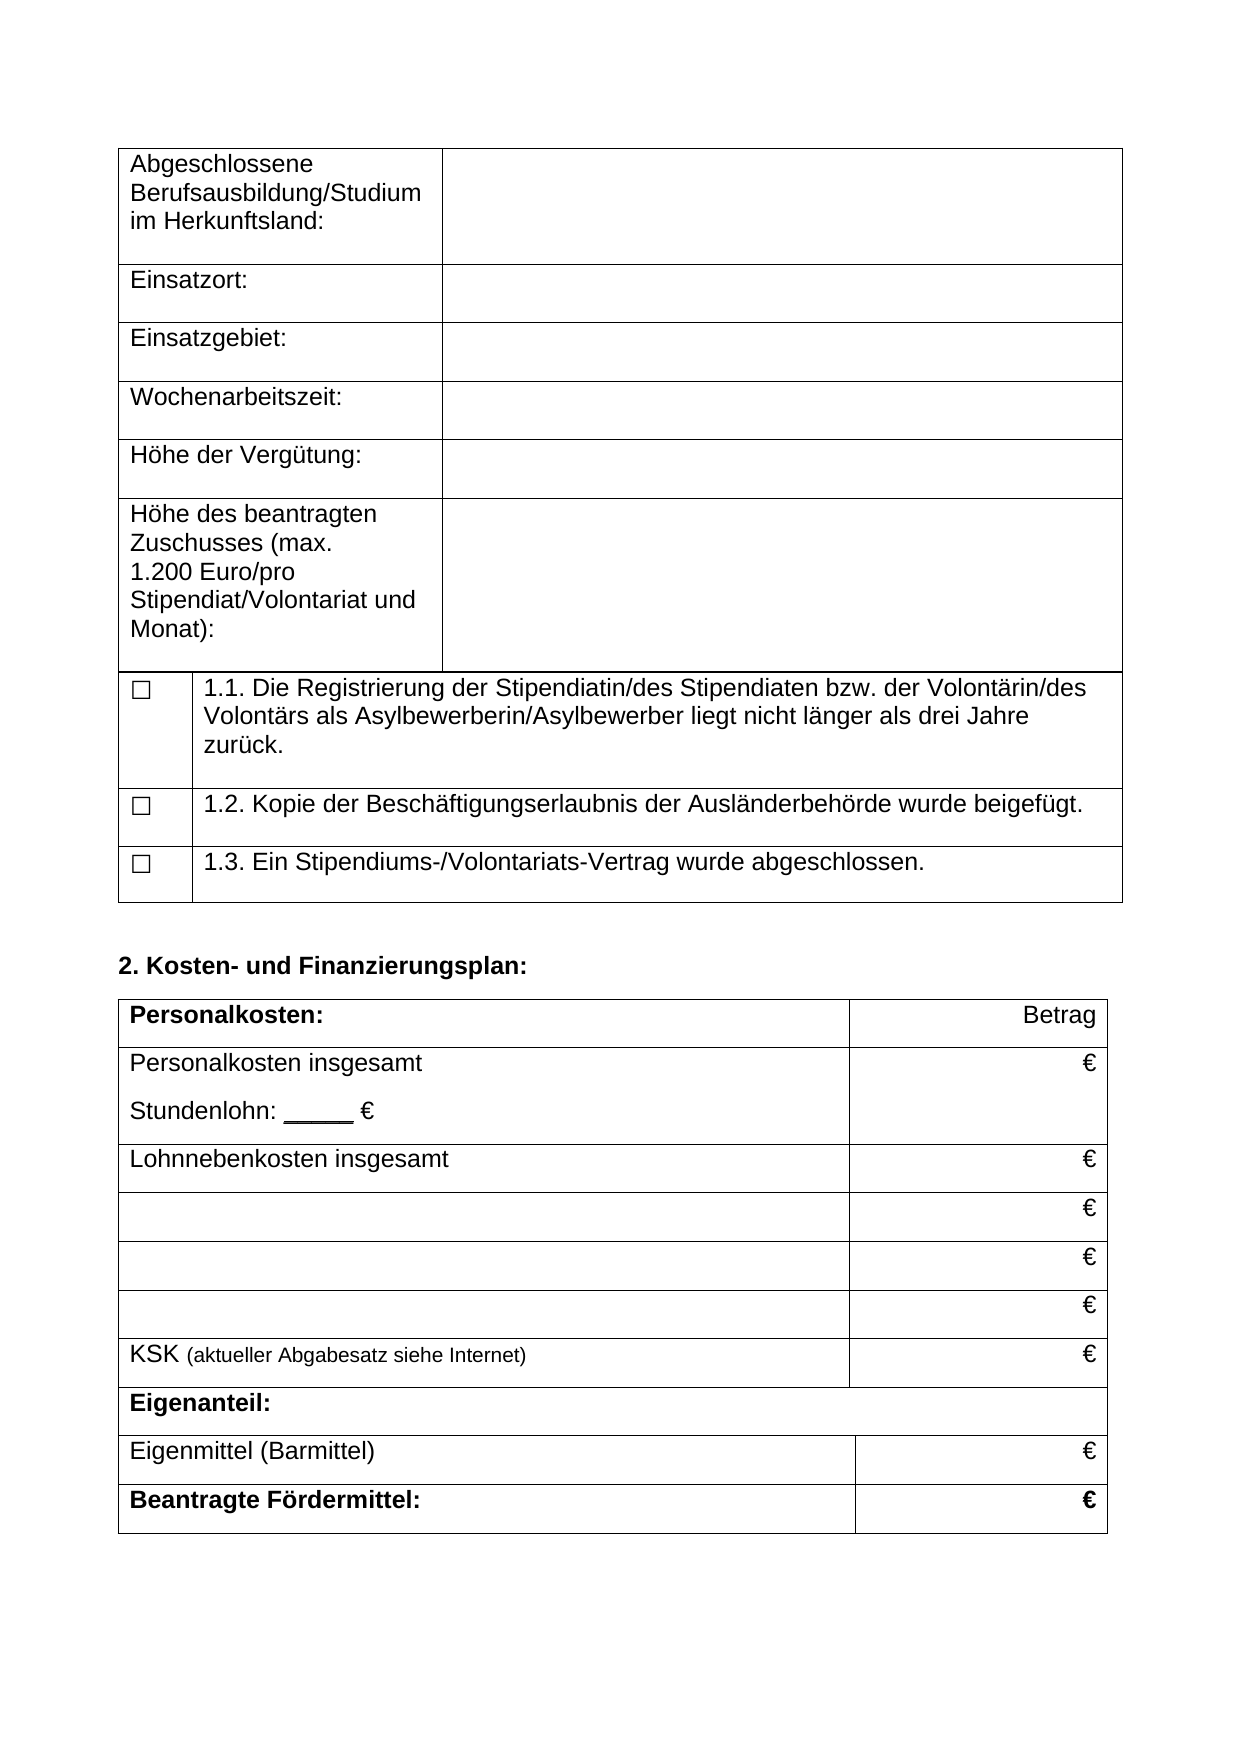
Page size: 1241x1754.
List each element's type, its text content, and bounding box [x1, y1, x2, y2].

table_header Personalkosten: [119, 1000, 849, 1047]
table_cell Personalkosten insgesamt Stundenlohn: _____ € [119, 1048, 849, 1143]
table_cell € [850, 1339, 1107, 1387]
table_header Betrag [850, 1000, 1107, 1047]
table_cell [119, 1193, 849, 1241]
table_cell [443, 440, 1122, 498]
table_cell [443, 499, 1122, 671]
table_cell Lohnnebenkosten insgesamt [119, 1145, 849, 1192]
table_cell [119, 1242, 849, 1289]
table_cell € [850, 1242, 1107, 1289]
table_cell Wochenarbeitszeit: [119, 382, 442, 439]
table_cell € [850, 1145, 1107, 1192]
table_cell Beantragte Fördermittel: [119, 1485, 855, 1532]
table_cell Einsatzgebiet: [119, 323, 442, 381]
table_cell Eigenanteil: [119, 1388, 1107, 1435]
table_header [443, 149, 1122, 264]
table_cell [443, 382, 1122, 439]
table_cell € [850, 1291, 1107, 1338]
table_cell Eigenmittel (Barmittel) [119, 1436, 855, 1484]
table_cell KSK (aktueller Abgabesatz siehe Internet) [119, 1339, 849, 1387]
table_cell 1.3. Ein Stipendiums-/Volontariats-Vertrag wurde abgeschlossen. [193, 847, 1122, 902]
table_cell Einsatzort: [119, 265, 442, 322]
text 2. Kosten- und Finanzierungsplan: [118, 951, 1092, 980]
table_cell Höhe des beantragten Zuschusses (max. 1.200 Euro/pro Stipendiat/Volontariat und Monat): [119, 499, 442, 671]
table_cell [443, 323, 1122, 381]
table_cell [119, 1291, 849, 1338]
table_header Abgeschlossene Berufsausbildung/Studium im Herkunftsland: [119, 149, 442, 264]
table_cell € [850, 1048, 1107, 1143]
table_cell € [856, 1485, 1107, 1532]
table_cell Höhe der Vergütung: [119, 440, 442, 498]
table_cell 1.2. Kopie der Beschäftigungserlaubnis der Ausländerbehörde wurde beigefügt. [193, 789, 1122, 846]
table_cell € [850, 1193, 1107, 1241]
table_cell € [856, 1436, 1107, 1484]
table_cell 1.1. Die Registrierung der Stipendiatin/des Stipendiaten bzw. der Volontärin/des Volontärs als Asylbewerberin/Asylbewerber liegt nicht länger als drei Jahre zurück. [193, 673, 1122, 787]
table_cell [443, 265, 1122, 322]
